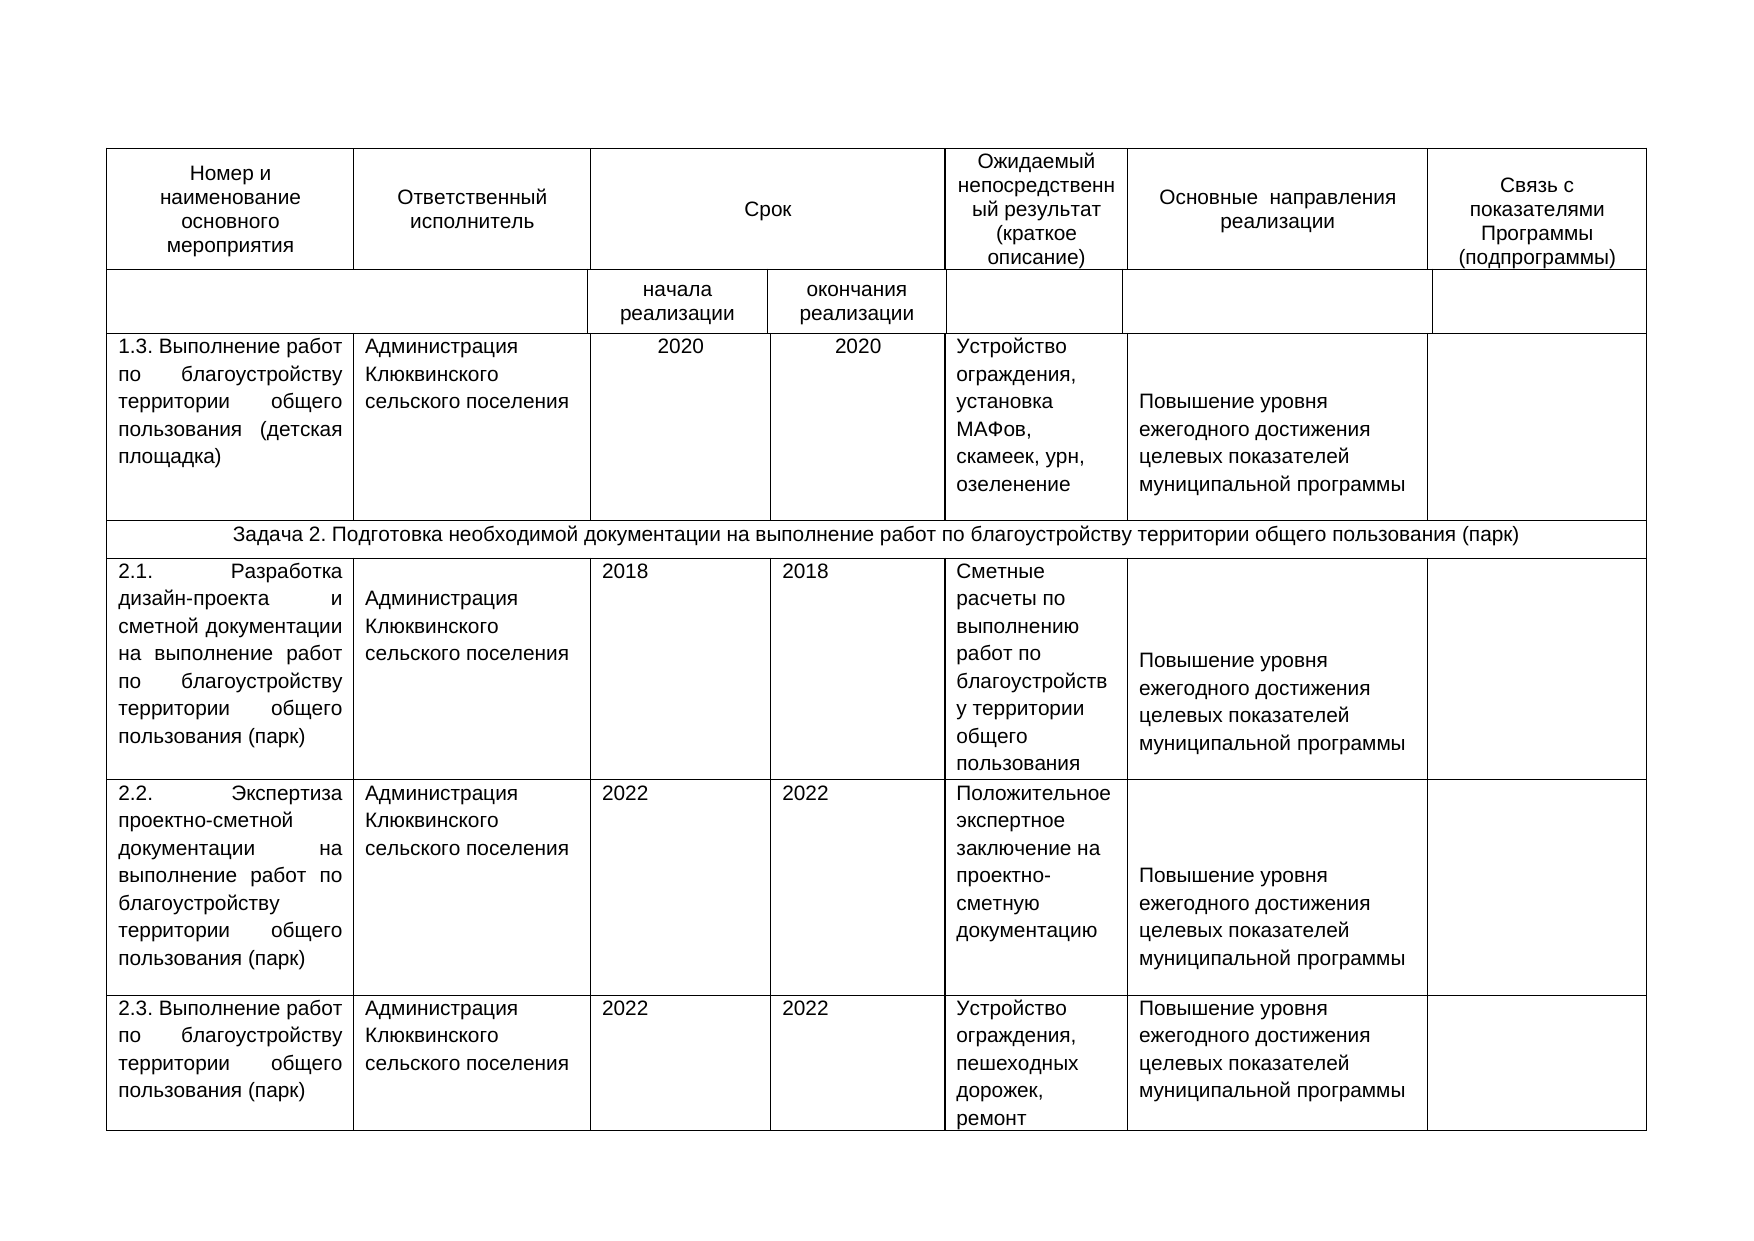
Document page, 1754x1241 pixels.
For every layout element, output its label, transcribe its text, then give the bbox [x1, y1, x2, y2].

table_cell [947, 270, 971, 333]
table_cell [107, 270, 587, 333]
table_cell 2022 [771, 780, 944, 994]
table_cell Устройство ограждения, пешеходных дорожек, ремонт памятников, установка скамеек, урн [946, 996, 1127, 1129]
table_cell 1.3. Выполнение работ по благоустройству территории общего пользования (детская площадка) [107, 334, 353, 520]
table_cell Повышение уровня ежегодного достижения целевых показателей муниципальной программы [1128, 559, 1427, 779]
table_cell 2018 [771, 559, 944, 779]
table_cell Администрация Клюквинского сельского поселения [354, 996, 590, 1129]
table_cell 2018 [591, 559, 770, 779]
table_header Основные направления реализации [1128, 149, 1427, 268]
table_cell Задача 2. Подготовка необходимой документации на выполнение работ по благоустройству территории общего пользования (парк) [107, 521, 1646, 558]
table_cell Устройство ограждения, установка МАФов, скамеек, урн, озеленение [946, 334, 1127, 520]
table_cell [971, 270, 1122, 333]
table_cell [1123, 270, 1432, 333]
table_header Связь с показателями Программы (подпрограммы) [1428, 149, 1646, 268]
table_cell Повышение уровня ежегодного достижения целевых показателей муниципальной программы [1128, 996, 1427, 1129]
table_cell Администрация Клюквинского сельского поселения [354, 334, 590, 520]
table_cell 2022 [591, 996, 770, 1129]
table_cell [1428, 996, 1646, 1129]
table_cell Положительное экспертное заключение на проектно-сметную документацию [946, 780, 1127, 994]
table_cell 2.3. Выполнение работ по благоустройству территории общего пользования (парк) [107, 996, 353, 1129]
table_cell 2020 [591, 334, 770, 520]
table_cell Администрация Клюквинского сельского поселения [354, 559, 590, 779]
table_header Номер и наименование основного мероприятия [107, 149, 353, 268]
table_cell Повышение уровня ежегодного достижения целевых показателей муниципальной программы [1128, 780, 1427, 994]
table_header Срок [591, 149, 944, 268]
table_header Ответственный исполнитель [354, 149, 590, 268]
table_cell Повышение уровня ежегодного достижения целевых показателей муниципальной программы [1128, 334, 1427, 520]
table_cell окончания реализации [768, 270, 946, 333]
table_cell 2022 [771, 996, 944, 1129]
table_cell [1428, 334, 1646, 520]
table_header Ожидаемый непосредственный результат (краткое описание) [946, 149, 1127, 268]
table_cell [1433, 270, 1646, 333]
table_cell 2.2. Экспертиза проектно-сметной документации на выполнение работ по благоустройству территории общего пользования (парк) [107, 780, 353, 994]
table_cell Сметные расчеты по выполнению работ по благоустройству территории общего пользования [946, 559, 1127, 779]
table_cell 2020 [771, 334, 944, 520]
table_cell [1428, 559, 1646, 779]
table_cell начала реализации [588, 270, 767, 333]
table_cell Администрация Клюквинского сельского поселения [354, 780, 590, 994]
table_cell 2.1. Разработка дизайн-проекта и сметной документации на выполнение работ по благоустройству территории общего пользования (парк) [107, 559, 353, 779]
table_cell [1428, 780, 1646, 994]
table_cell 2022 [591, 780, 770, 994]
